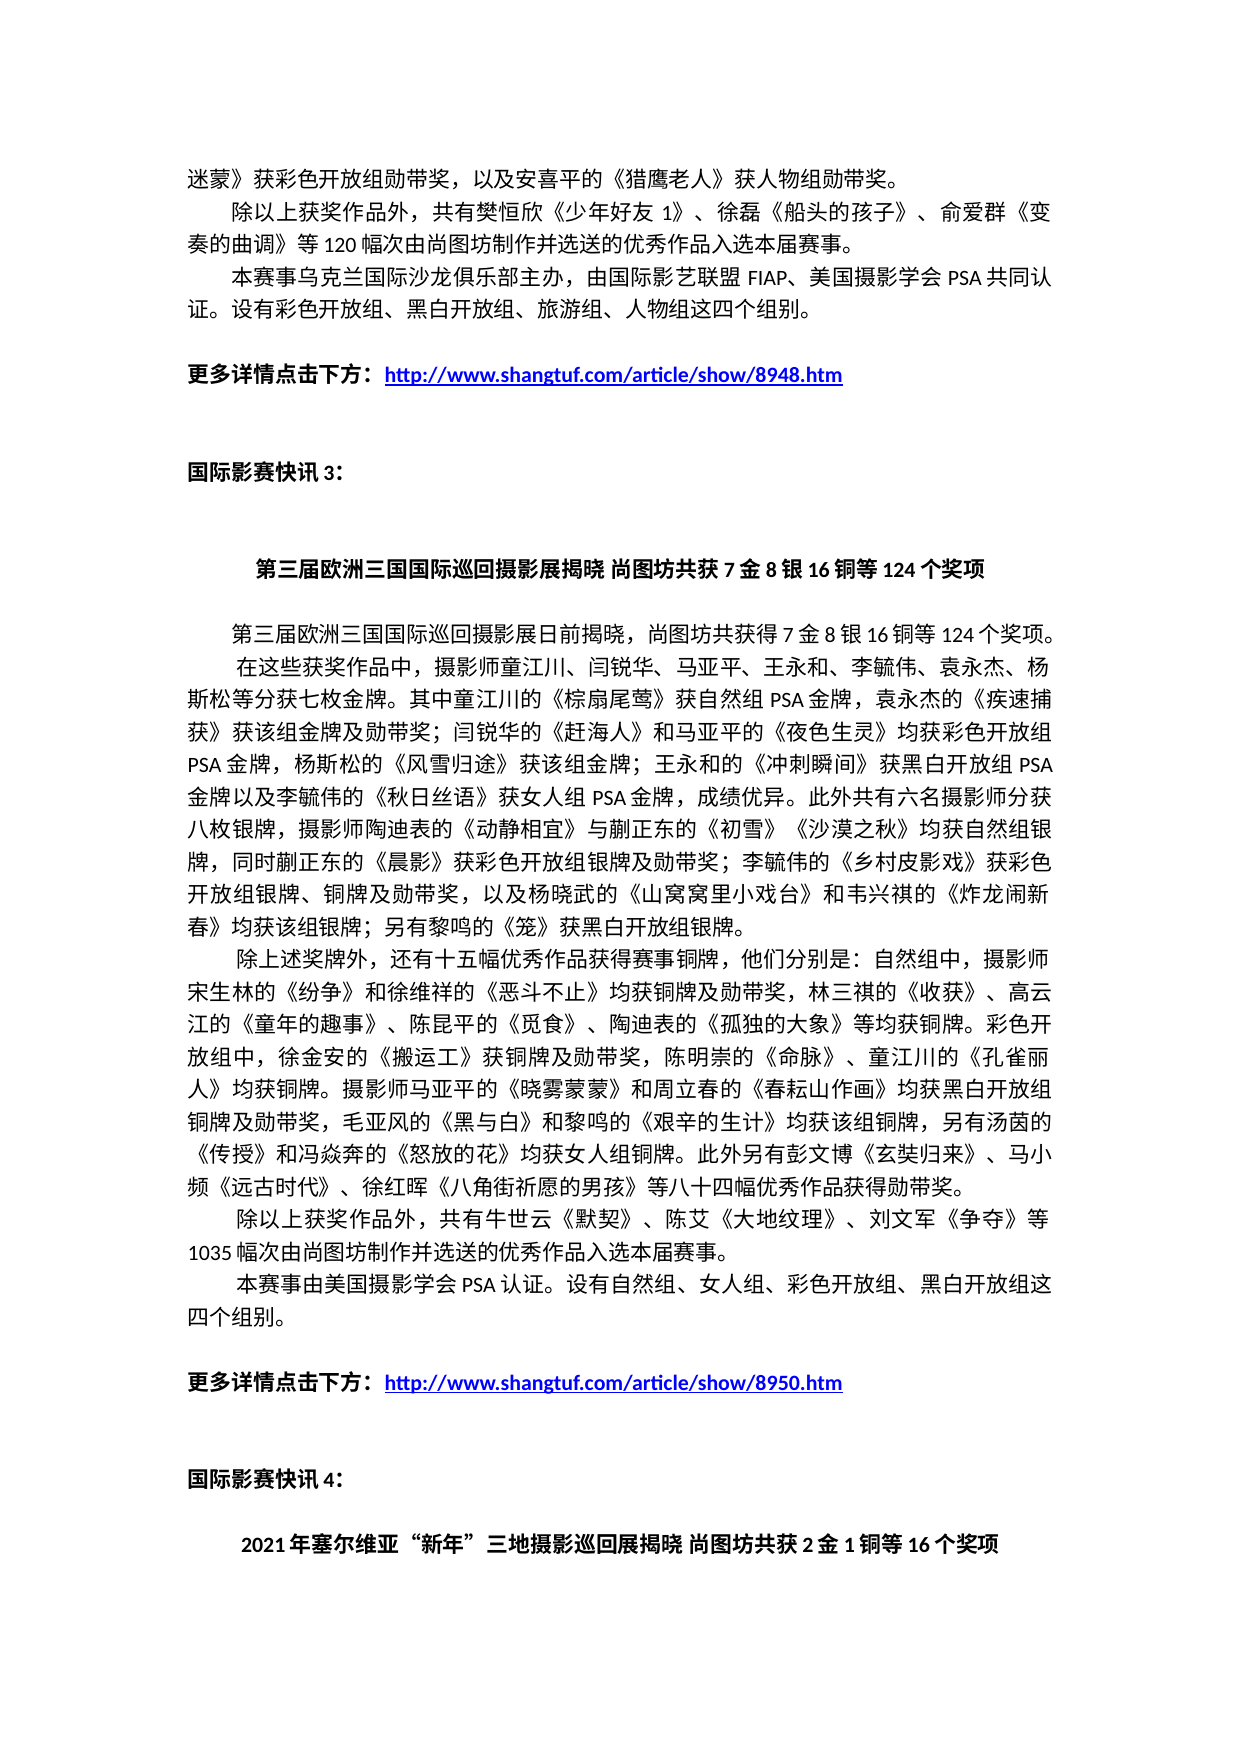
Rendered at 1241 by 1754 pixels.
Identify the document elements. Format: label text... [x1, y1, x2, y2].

text 更多详情点击下方：http://www.shangtuf.com/article/show/8950.htm [187, 1364, 1053, 1397]
text 除以上获奖作品外，共有牛世云《默契》、陈艾《大地纹理》、刘文军《争夺》等1035幅次由尚图坊制作并选送的优秀作品入选本届赛事。 [187, 1202, 1053, 1267]
text 除上述奖牌外，还有十五幅优秀作品获得赛事铜牌，他们分别是：自然组中，摄影师宋生林的《纷争》和徐维祥的《恶斗不止》均获铜牌及勋带奖，林三祺的《收获》、高云江的《童年的趣事》、陈昆平的《觅食》、陶迪表的《孤独的大象》等均获铜牌。彩色开放组中，徐金安的《搬运工》获铜牌及勋带奖，陈明崇的《命脉》、童江川的《孔雀丽人》均获铜牌。摄影师马亚平的《晓雾蒙蒙》和周立春的《春耘山作画》均获黑白开放组铜牌及勋带奖，毛亚风的《黑与白》和黎鸣的《艰辛的生计》均获该组铜牌，另有汤茵的《传授》和冯焱奔的《怒放的花》均获女人组铜牌。此外另有彭文博《玄奘归来》、马小频《远古时代》、徐红晖《八角街祈愿的男孩》等八十四幅优秀作品获得勋带奖。 [187, 942, 1053, 1202]
text 2021年塞尔维亚“新年”三地摄影巡回展揭晓 尚图坊共获2金1铜等16个奖项 [187, 1527, 1053, 1559]
text 在这些获奖作品中，摄影师童江川、闫锐华、马亚平、王永和、李毓伟、袁永杰、杨斯松等分获七枚金牌。其中童江川的《棕扇尾莺》获自然组PSA金牌，袁永杰的《疾速捕获》获该组金牌及勋带奖；闫锐华的《赶海人》和马亚平的《夜色生灵》均获彩色开放组PSA金牌，杨斯松的《风雪归途》获该组金牌；王永和的《冲刺瞬间》获黑白开放组PSA金牌以及李毓伟的《秋日丝语》获女人组PSA金牌，成绩优异。此外共有六名摄影师分获八枚银牌，摄影师陶迪表的《动静相宜》与蒯正东的《初雪》《沙漠之秋》均获自然组银牌，同时蒯正东的《晨影》获彩色开放组银牌及勋带奖；李毓伟的《乡村皮影戏》获彩色开放组银牌、铜牌及勋带奖，以及杨晓武的《山窝窝里小戏台》和韦兴祺的《炸龙闹新春》均获该组银牌；另有黎鸣的《笼》获黑白开放组银牌。 [187, 649, 1053, 942]
text 本赛事由美国摄影学会PSA认证。设有自然组、女人组、彩色开放组、黑白开放组这四个组别。 [187, 1267, 1053, 1332]
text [187, 162, 1053, 194]
text 本赛事乌克兰国际沙龙俱乐部主办，由国际影艺联盟FIAP、美国摄影学会PSA共同认证。设有彩色开放组、黑白开放组、旅游组、人物组这四个组别。 [187, 259, 1053, 324]
text 除以上获奖作品外，共有樊恒欣《少年好友1》、徐磊《船头的孩子》、俞爱群《变奏的曲调》等120幅次由尚图坊制作并选送的优秀作品入选本届赛事。 [187, 194, 1053, 259]
text 第三届欧洲三国国际巡回摄影展日前揭晓，尚图坊共获得7金8银16铜等124个奖项。 [187, 617, 1053, 649]
text 第三届欧洲三国国际巡回摄影展揭晓 尚图坊共获7金8银16铜等124个奖项 [187, 552, 1053, 584]
text 更多详情点击下方：http://www.shangtuf.com/article/show/8948.htm [187, 357, 1053, 389]
text 国际影赛快讯3： [187, 454, 1053, 487]
text 国际影赛快讯4： [187, 1462, 1053, 1494]
